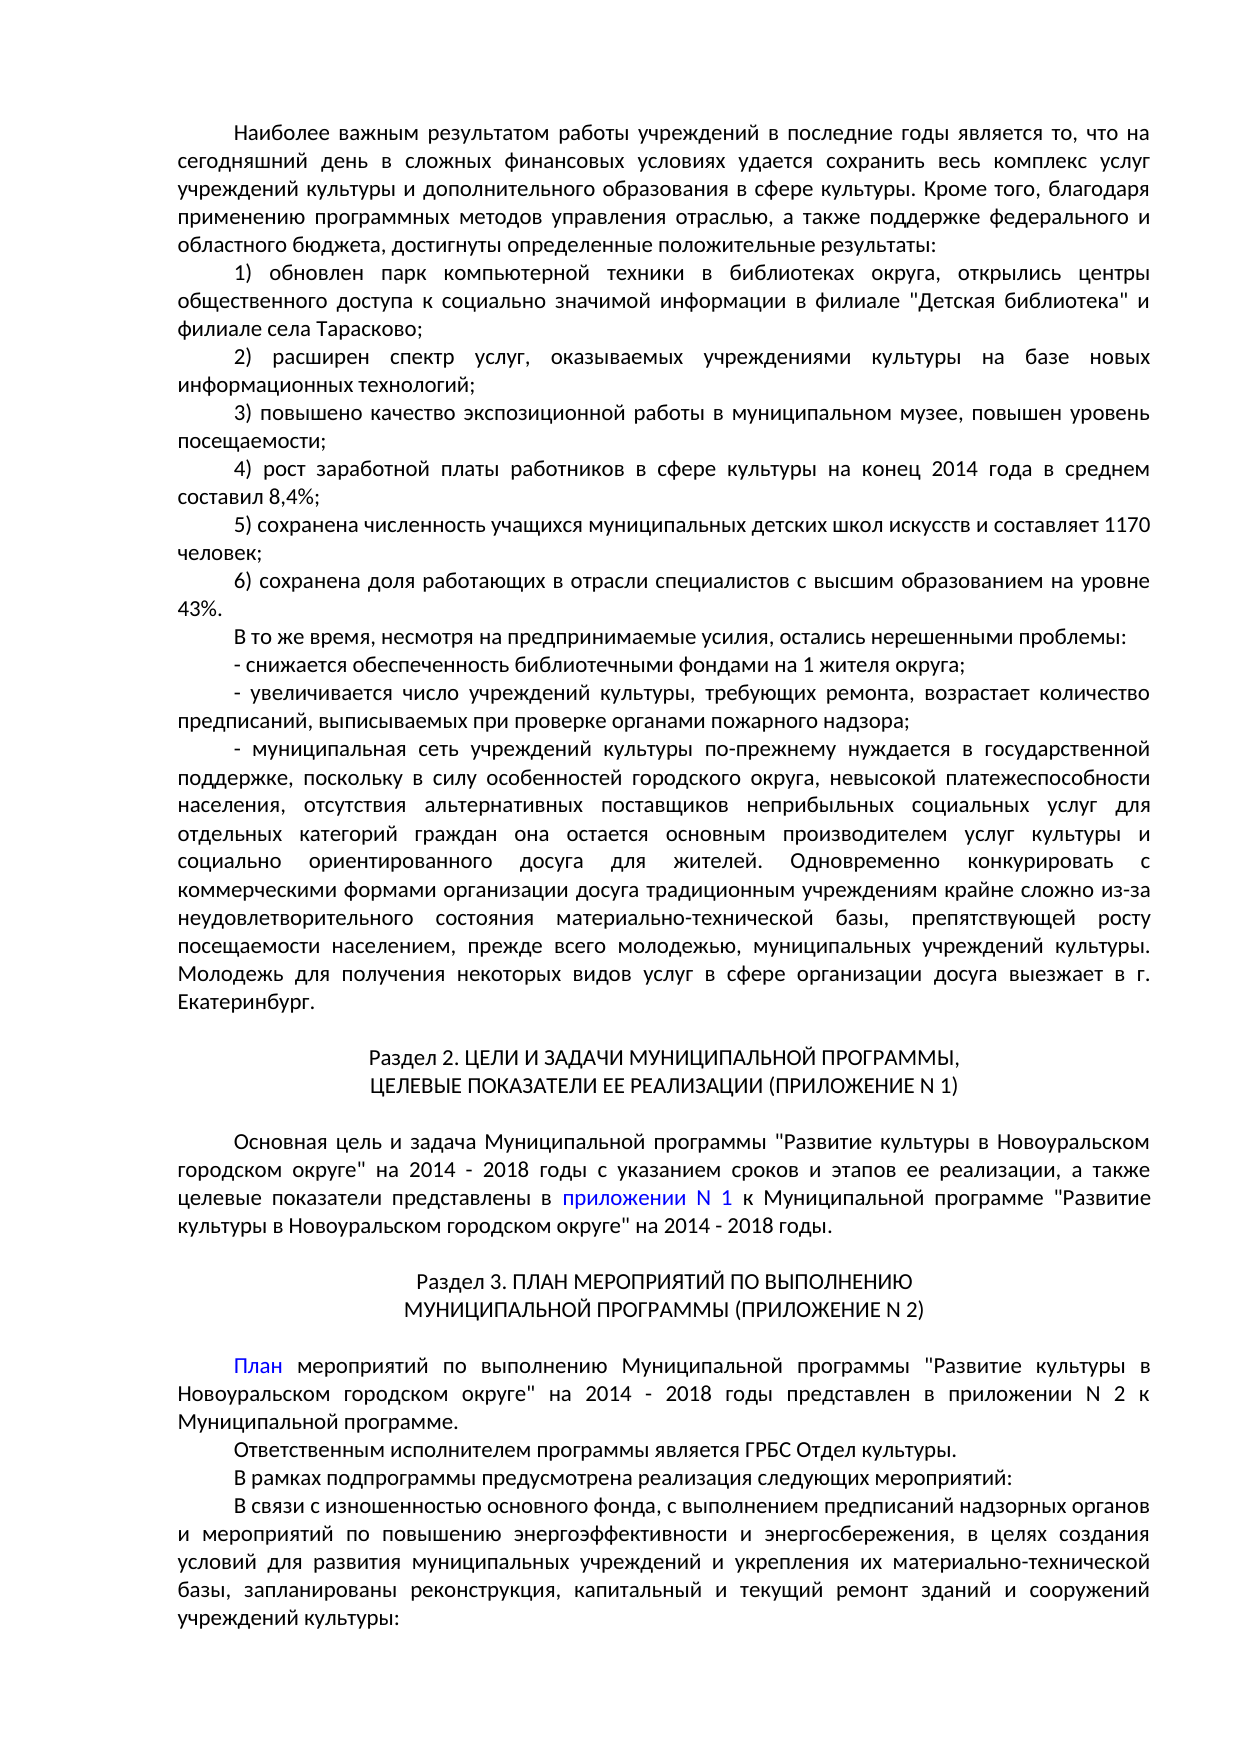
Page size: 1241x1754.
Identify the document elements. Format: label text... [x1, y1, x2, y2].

text Основная цель и задача Муниципальной программы "Развитие культуры в Новоуральском городском округе" на 2014 - 2018 годы с указанием сроков и этапов ее реализации, а также целевые показатели представлены в приложении N 1 к Муниципальной программе "Развитие культуры в Новоуральском городском округе" на 2014 - 2018 годы. [177, 1127, 1152, 1239]
text - снижается обеспеченность библиотечными фондами на 1 жителя округа; [177, 651, 1152, 678]
text 2) расширен спектр услуг, оказываемых учреждениями культуры на базе новых информационных технологий; [177, 342, 1152, 398]
text В связи с изношенностью основного фонда, с выполнением предписаний надзорных органов и мероприятий по повышению энергоэффективности и энергосбережения, в целях создания условий для развития муниципальных учреждений и укрепления их материально-технической базы, запланированы реконструкция, капитальный и текущий ремонт зданий и сооружений учреждений культуры: [177, 1491, 1152, 1631]
text Наиболее важным результатом работы учреждений в последние годы является то, что на сегодняшний день в сложных финансовых условиях удается сохранить весь комплекс услуг учреждений культуры и дополнительного образования в сфере культуры. Кроме того, благодаря применению программных методов управления отраслью, а также поддержке федерального и областного бюджета, достигнуты определенные положительные результаты: [177, 118, 1152, 258]
text Ответственным исполнителем программы является ГРБС Отдел культуры. [177, 1435, 1152, 1463]
text - увеличивается число учреждений культуры, требующих ремонта, возрастает количество предписаний, выписываемых при проверке органами пожарного надзора; [177, 678, 1152, 734]
text - муниципальная сеть учреждений культуры по-прежнему нуждается в государственной поддержке, поскольку в силу особенностей городского округа, невысокой платежеспособности населения, отсутствия альтернативных поставщиков неприбыльных социальных услуг для отдельных категорий граждан она остается основным производителем услуг культуры и социально ориентированного досуга для жителей. Одновременно конкурировать с коммерческими формами организации досуга традиционным учреждениям крайне сложно из-за неудовлетворительного состояния материально-технической базы, препятствующей росту посещаемости населением, прежде всего молодежью, муниципальных учреждений культуры. Молодежь для получения некоторых видов услуг в сфере организации досуга выезжает в г. Екатеринбург. [177, 734, 1152, 1015]
text 5) сохранена численность учащихся муниципальных детских школ искусств и составляет 1170 человек; [177, 510, 1152, 566]
text В рамках подпрограммы предусмотрена реализация следующих мероприятий: [177, 1463, 1152, 1491]
text 6) сохранена доля работающих в отрасли специалистов с высшим образованием на уровне 43%. [177, 566, 1152, 622]
text 1) обновлен парк компьютерной техники в библиотеках округа, открылись центры общественного доступа к социально значимой информации в филиале "Детская библиотека" и филиале села Тарасково; [177, 258, 1152, 342]
text ЦЕЛЕВЫЕ ПОКАЗАТЕЛИ ЕЕ РЕАЛИЗАЦИИ (ПРИЛОЖЕНИЕ N 1) [177, 1071, 1152, 1099]
text 3) повышено качество экспозиционной работы в муниципальном музее, повышен уровень посещаемости; [177, 398, 1152, 454]
text План мероприятий по выполнению Муниципальной программы "Развитие культуры в Новоуральском городском округе" на 2014 - 2018 годы представлен в приложении N 2 к Муниципальной программе. [177, 1351, 1152, 1435]
text В то же время, несмотря на предпринимаемые усилия, остались нерешенными проблемы: [177, 622, 1152, 651]
text 4) рост заработной платы работников в сфере культуры на конец 2014 года в среднем составил 8,4%; [177, 454, 1152, 510]
text МУНИЦИПАЛЬНОЙ ПРОГРАММЫ (ПРИЛОЖЕНИЕ N 2) [177, 1295, 1152, 1323]
text Раздел 2. ЦЕЛИ И ЗАДАЧИ МУНИЦИПАЛЬНОЙ ПРОГРАММЫ, [177, 1043, 1152, 1071]
text Раздел 3. ПЛАН МЕРОПРИЯТИЙ ПО ВЫПОЛНЕНИЮ [177, 1267, 1152, 1295]
